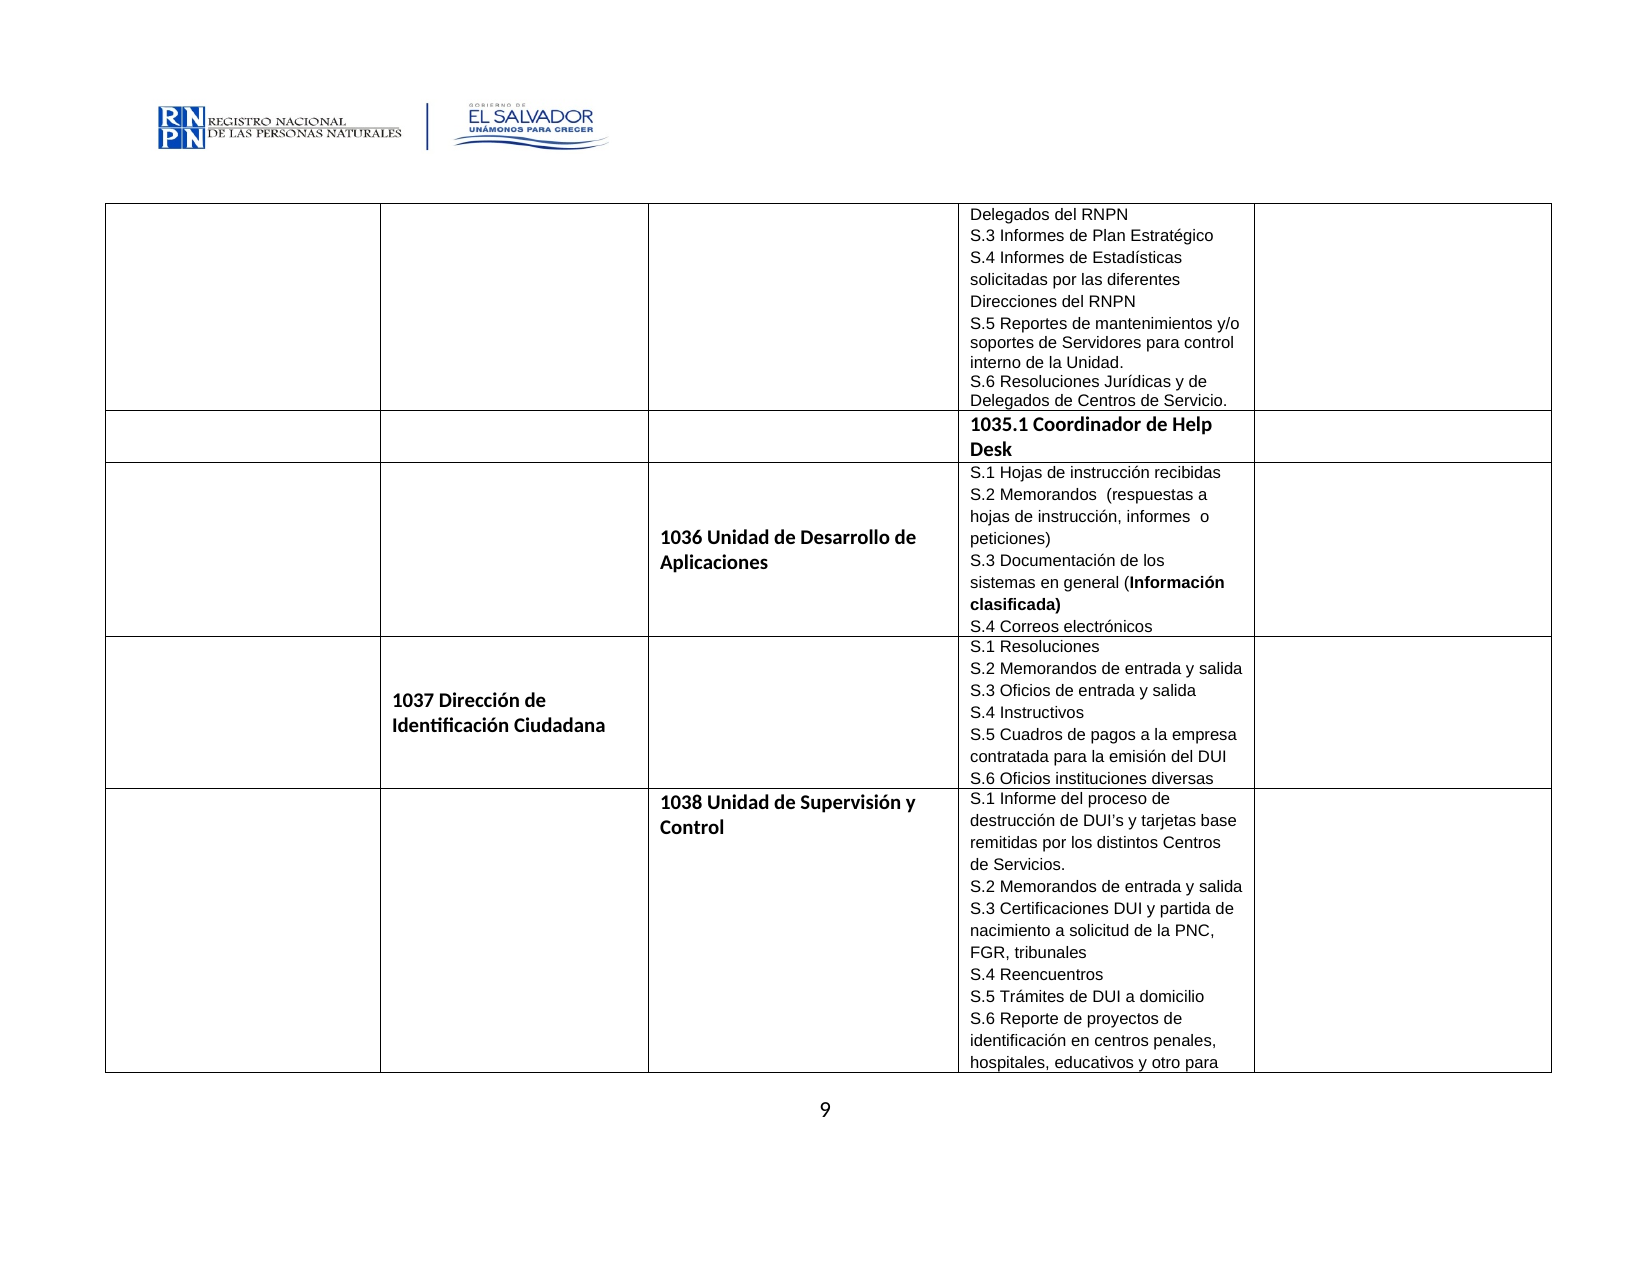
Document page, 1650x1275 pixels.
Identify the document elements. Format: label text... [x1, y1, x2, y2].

table_cell [106, 637, 380, 788]
table_cell [649, 411, 958, 462]
table_cell S.1 Hojas de instrucción recibidas S.2 Memorandos (respuestas a hojas de instrucción, informes o peticiones) S.3 Documentación de los sistemas en general (Información clasificada) S.4 Correos electrónicos [959, 463, 1254, 636]
table_cell [1255, 204, 1551, 410]
table_cell [106, 789, 380, 1072]
picture [118, 73, 654, 179]
table_cell [649, 637, 958, 788]
table_cell [1255, 463, 1551, 636]
table_cell [106, 204, 380, 410]
table_cell [106, 463, 380, 636]
table_cell 1037 Dirección de Identificación Ciudadana [381, 637, 648, 788]
table_cell [106, 411, 380, 462]
table_cell [1255, 411, 1551, 462]
table_cell [381, 411, 648, 462]
table_cell [381, 789, 648, 1072]
table_cell 1035.1 Coordinador de Help Desk [959, 411, 1254, 462]
table_cell 1038 Unidad de Supervisión y Control [649, 789, 958, 1072]
table_cell 1036 Unidad de Desarrollo de Aplicaciones [649, 463, 958, 636]
table_cell [1255, 637, 1551, 788]
table_cell [381, 463, 648, 636]
table_cell [381, 204, 648, 410]
table_cell [1255, 789, 1551, 1072]
table_cell S [649, 204, 958, 410]
table_cell S.1 Resoluciones S.2 Memorandos de entrada y salida S.3 Oficios de entrada y salida S.4 Instructivos S.5 Cuadros de pagos a la empresa contratada para la emisión del DUI S.6 Oficios instituciones diversas [959, 637, 1254, 788]
